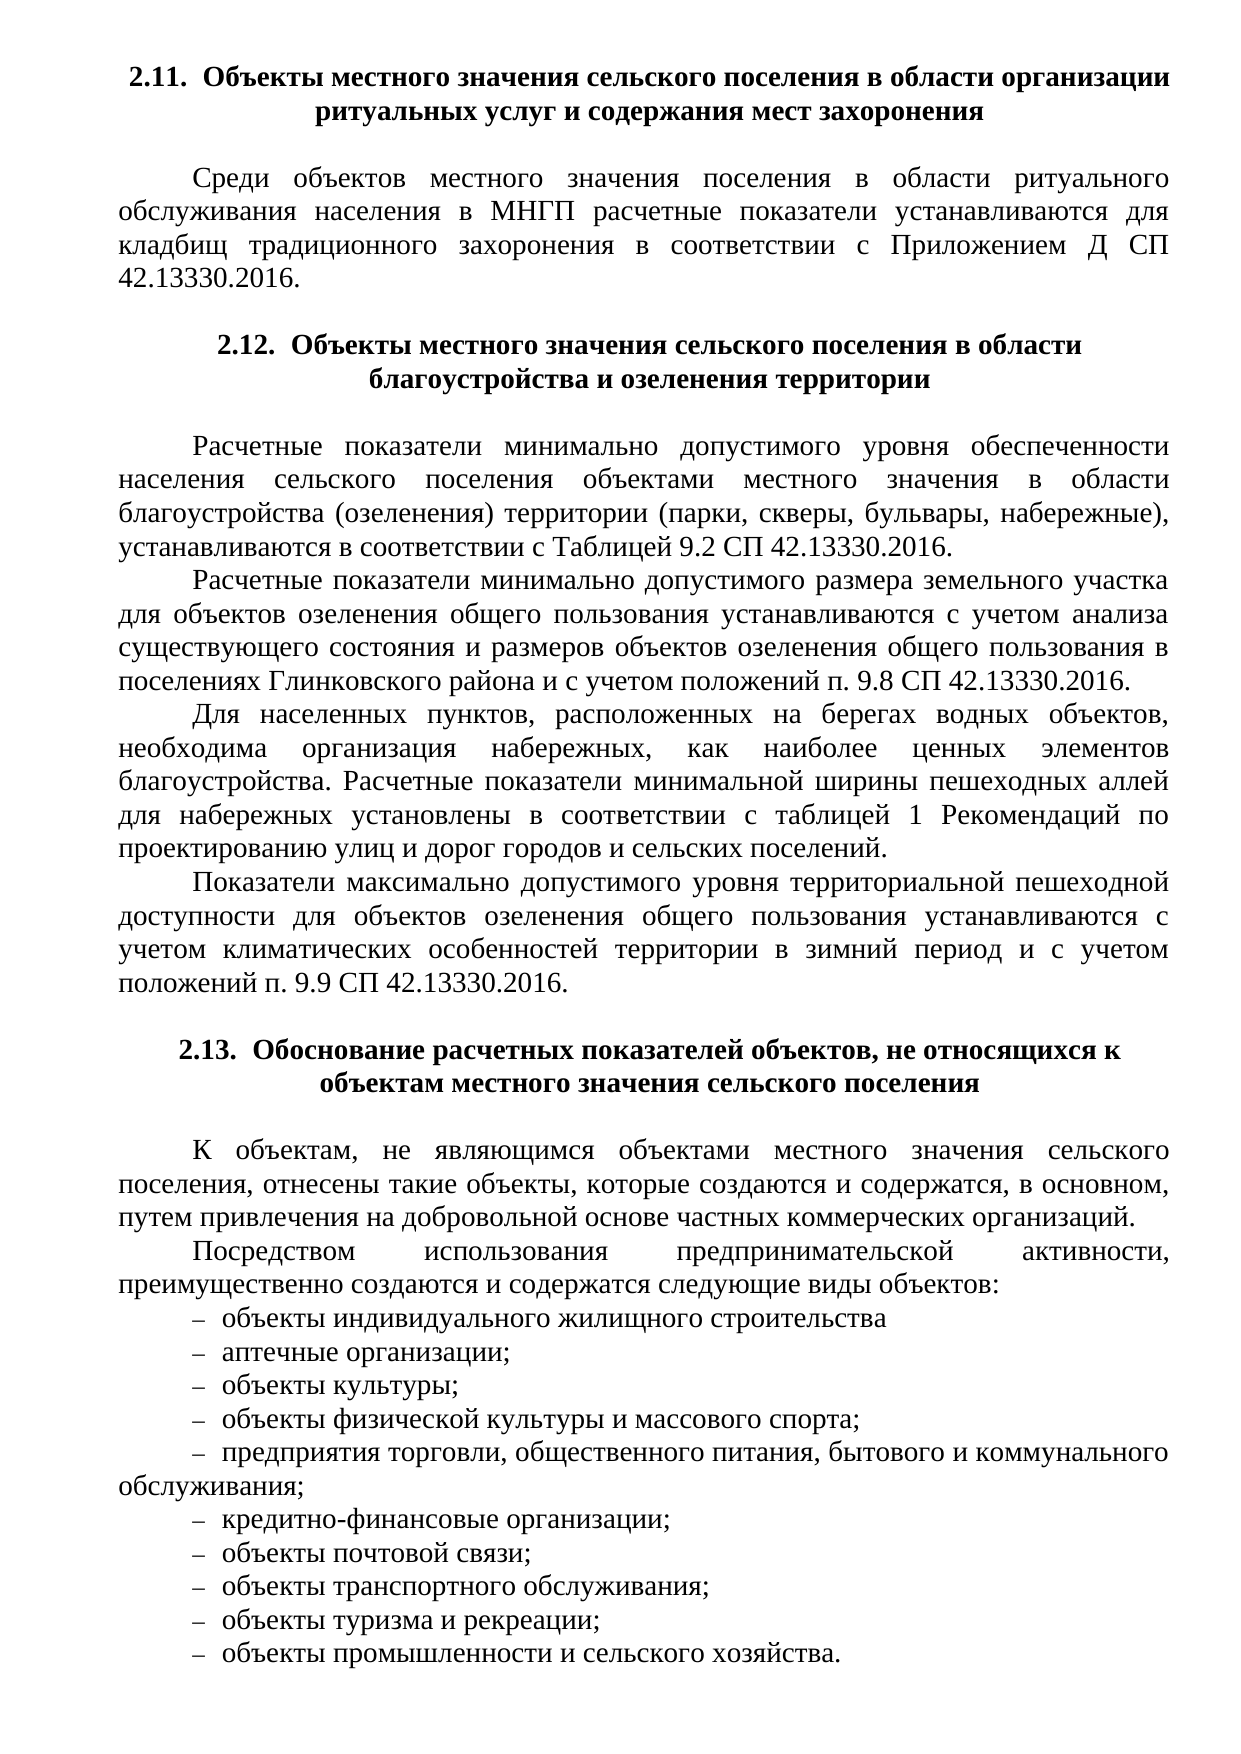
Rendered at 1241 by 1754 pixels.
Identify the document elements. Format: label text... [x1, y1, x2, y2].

subtitle Объекты местного значения сельского поселения в области организации ритуальных услуг и содержания мест захоронения [118, 59, 1181, 126]
list предприятия торговли, общественного питания, бытового и коммунального обслуживания; [118, 1434, 1169, 1501]
text Показатели максимально допустимого уровня территориальной пешеходной доступности для объектов озеленения общего пользования устанавливаются с учетом климатических особенностей территории в зимний период и с учетом положений п. 9.9 СП 42.13330.2016. [118, 864, 1170, 998]
list объекты индивидуального жилищного строительства [118, 1300, 1181, 1334]
list объекты почтовой связи; [118, 1535, 1181, 1568]
text Для населенных пунктов, расположенных на берегах водных объектов, необходима организация набережных, как наиболее ценных элементов благоустройства. Расчетные показатели минимальной ширины пешеходных аллей для набережных установлены в соответствии с таблицей 1 Рекомендаций по проектированию улиц и дорог городов и сельских поселений. [118, 696, 1170, 864]
subtitle Обоснование расчетных показателей объектов, не относящихся к объектам местного значения сельского поселения [118, 1032, 1181, 1099]
list объекты туризма и рекреации; [118, 1602, 1181, 1636]
text Посредством использования предпринимательской активности, преимущественно создаются и содержатся следующие виды объектов: [118, 1233, 1170, 1300]
text К объектам, не являющимся объектами местного значения сельского поселения, отнесены такие объекты, которые создаются и содержатся, в основном, путем привлечения на добровольной основе частных коммерческих организаций. [118, 1132, 1170, 1233]
text Расчетные показатели минимально допустимого размера земельного участка для объектов озеленения общего пользования устанавливаются с учетом анализа существующего состояния и размеров объектов озеленения общего пользования в поселениях Глинковского района и с учетом положений п. 9.8 СП 42.13330.2016. [118, 562, 1169, 696]
text Среди объектов местного значения поселения в области ритуального обслуживания населения в МНГП расчетные показатели устанавливаются для кладбищ традиционного захоронения в соответствии с Приложением Д СП 42.13330.2016. [118, 160, 1170, 294]
list объекты транспортного обслуживания; [118, 1568, 1181, 1602]
list кредитно-финансовые организации; [118, 1501, 1181, 1535]
list объекты физической культуры и массового спорта; [118, 1401, 1181, 1434]
list объекты культуры; [118, 1367, 1181, 1401]
subtitle Объекты местного значения сельского поселения в области благоустройства и озеленения территории [118, 327, 1181, 394]
text Расчетные показатели минимально допустимого уровня обеспеченности населения сельского поселения объектами местного значения в области благоустройства (озеленения) территории (парки, скверы, бульвары, набережные), устанавливаются в соответствии с Таблицей 9.2 СП 42.13330.2016. [118, 428, 1170, 562]
list объекты промышленности и сельского хозяйства. [118, 1636, 1181, 1669]
list аптечные организации; [118, 1334, 1181, 1367]
